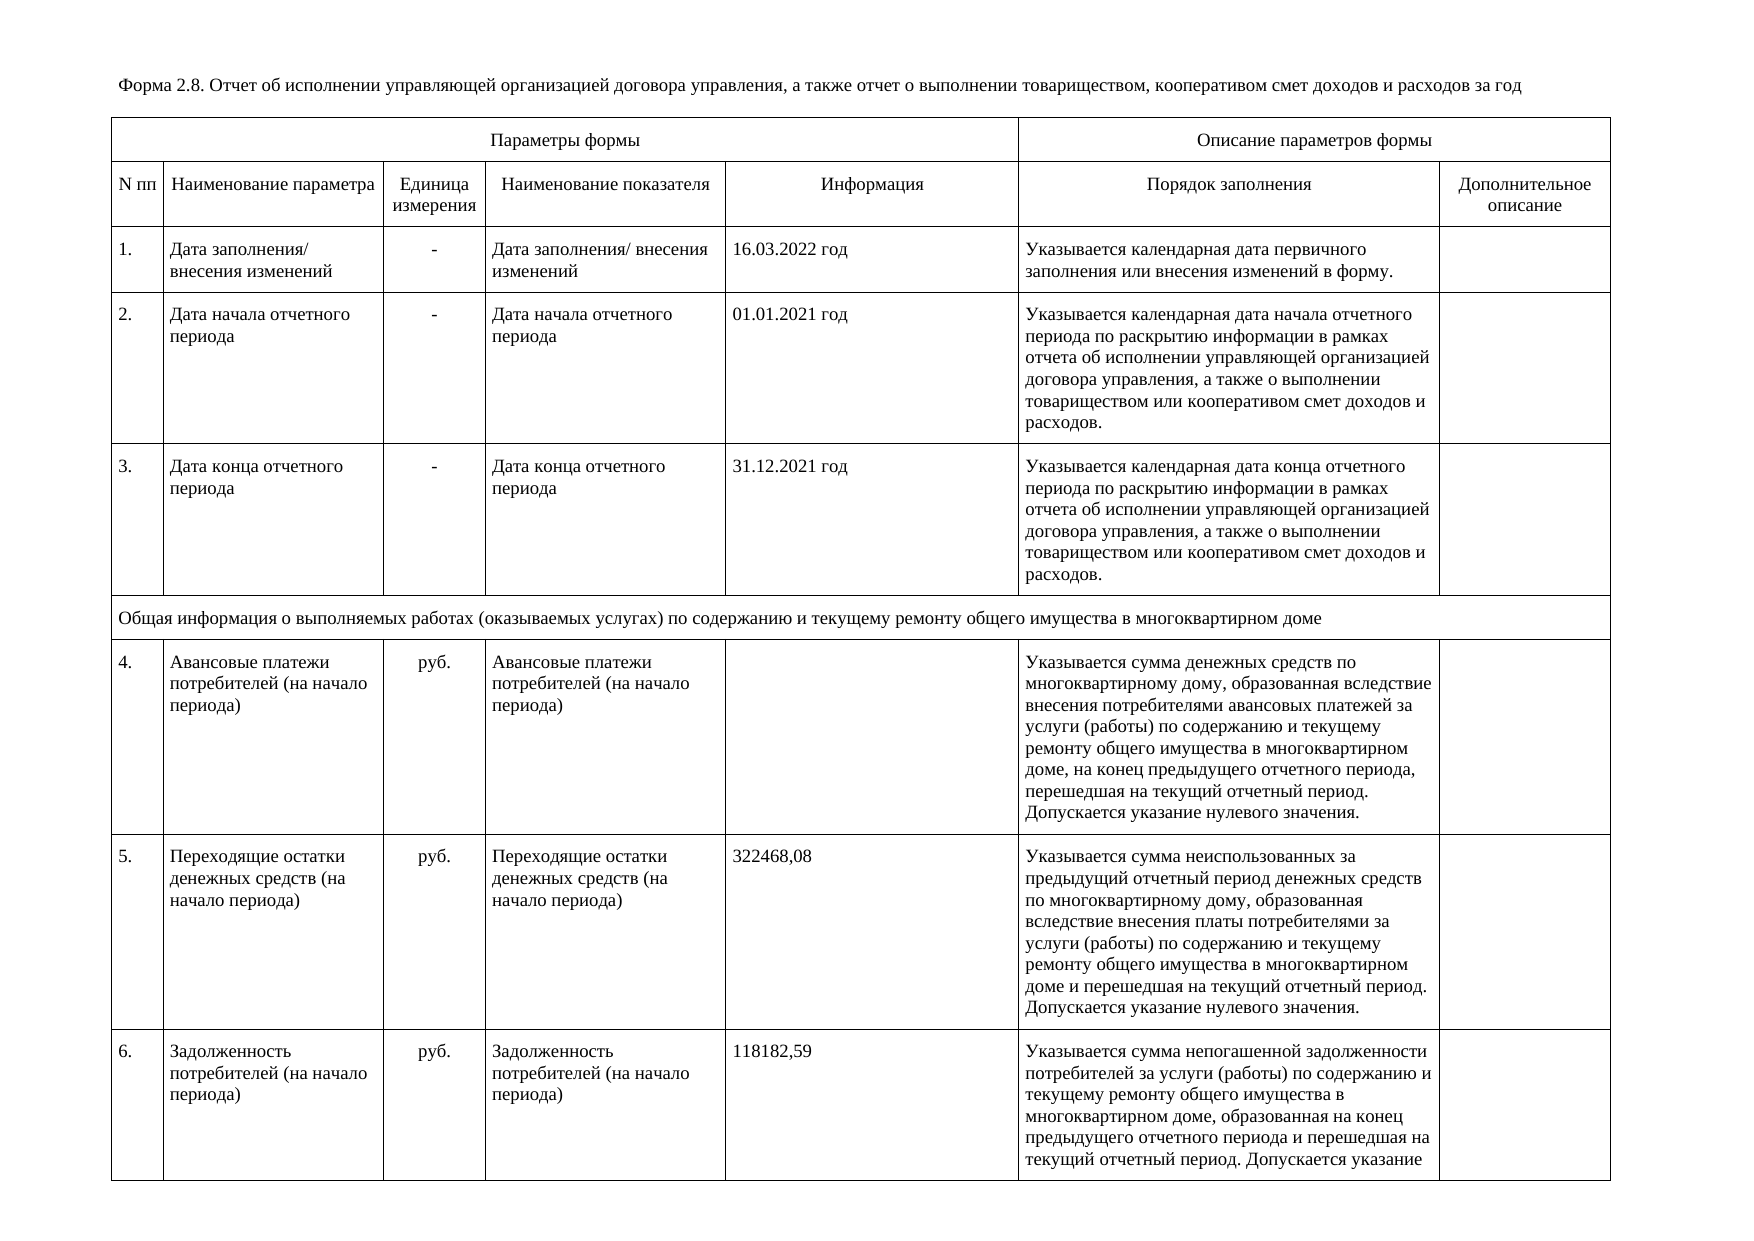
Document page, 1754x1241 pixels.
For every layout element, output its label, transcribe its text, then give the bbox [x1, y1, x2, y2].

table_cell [486, 1030, 725, 1180]
table_cell Дополнительное описание [1440, 162, 1610, 226]
table_cell Информация [726, 162, 1018, 226]
table_header Описание параметров формы [1019, 118, 1610, 161]
table_cell 4. [112, 640, 163, 834]
table_cell 3. [112, 444, 163, 595]
table_cell Указывается сумма неиспользованных за предыдущий отчетный период денежных средств по многоквартирному дому, образованная вследствие внесения платы потребителями за услуги (работы) по содержанию и текущему ремонту общего имущества в многоквартирном доме и перешедшая на текущий отчетный период. Допускается указание нулевого значения. [1019, 835, 1439, 1028]
text Форма 2.8. Отчет об исполнении управляющей организацией договора управления, а также отчет о выполнении товариществом, кооперативом смет доходов и расходов за год [118, 74, 1636, 95]
table_cell руб. [384, 1030, 485, 1180]
table_cell - [384, 444, 485, 595]
table_cell Дата начала отчетного периода [164, 293, 383, 443]
table_cell Единица измерения [384, 162, 485, 226]
table_cell 5. [112, 835, 163, 1028]
table_cell Наименование параметра [164, 162, 383, 226]
table_cell [1440, 640, 1610, 834]
table_cell Указывается календарная дата начала отчетного периода по раскрытию информации в рамках отчета об исполнении управляющей организацией договора управления, а также о выполнении товариществом или кооперативом смет доходов и расходов. [1019, 293, 1439, 443]
table_cell Переходящие остатки денежных средств (на начало периода) [164, 835, 383, 1028]
table_cell - [384, 293, 485, 443]
table_cell [1440, 1030, 1610, 1180]
table_cell Порядок заполнения [1019, 162, 1439, 226]
table_cell [1440, 227, 1610, 292]
table_cell Общая информация о выполняемых работах (оказываемых услугах) по содержанию и текущему ремонту общего имущества в многоквартирном доме [112, 596, 1610, 639]
table_cell N пп [112, 162, 163, 226]
table_cell 322468,08 [726, 835, 1018, 1028]
table_cell 118182,59 [726, 1030, 1018, 1180]
table_cell 31.12.2021 год [726, 444, 1018, 595]
table_cell Наименование показателя [486, 162, 725, 226]
table_cell 2. [112, 293, 163, 443]
table_cell - [384, 227, 485, 292]
table_cell Указывается календарная дата конца отчетного периода по раскрытию информации в рамках отчета об исполнении управляющей организацией договора управления, а также о выполнении товариществом или кооперативом смет доходов и расходов. [1019, 444, 1439, 595]
table_cell Дата начала отчетного периода [486, 293, 725, 443]
table_cell Указывается сумма денежных средств по многоквартирному дому, образованная вследствие внесения потребителями авансовых платежей за услуги (работы) по содержанию и текущему ремонту общего имущества в многоквартирном доме, на конец предыдущего отчетного периода, перешедшая на текущий отчетный период. Допускается указание нулевого значения. [1019, 640, 1439, 834]
table_cell 01.01.2021 год [726, 293, 1018, 443]
table_cell [1440, 444, 1610, 595]
table_header Параметры формы [112, 118, 1018, 161]
table_cell руб. [384, 640, 485, 834]
table_cell [726, 640, 1018, 834]
table_cell Дата конца отчетного периода [486, 444, 725, 595]
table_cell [164, 1030, 383, 1180]
table_cell Дата заполнения/ внесения изменений [486, 227, 725, 292]
table_cell [1440, 293, 1610, 443]
table_cell [1440, 835, 1610, 1028]
table_cell 16.03.2022 год [726, 227, 1018, 292]
table_cell Авансовые платежи потребителей (на начало периода) [486, 640, 725, 834]
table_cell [1019, 1030, 1439, 1180]
table_cell Дата конца отчетного периода [164, 444, 383, 595]
table_cell Переходящие остатки денежных средств (на начало периода) [486, 835, 725, 1028]
table_cell руб. [384, 835, 485, 1028]
table_cell 6. [112, 1030, 163, 1180]
table_cell Дата заполнения/ внесения изменений [164, 227, 383, 292]
table_cell 1. [112, 227, 163, 292]
table_cell Указывается календарная дата первичного заполнения или внесения изменений в форму. [1019, 227, 1439, 292]
table_cell Авансовые платежи потребителей (на начало периода) [164, 640, 383, 834]
